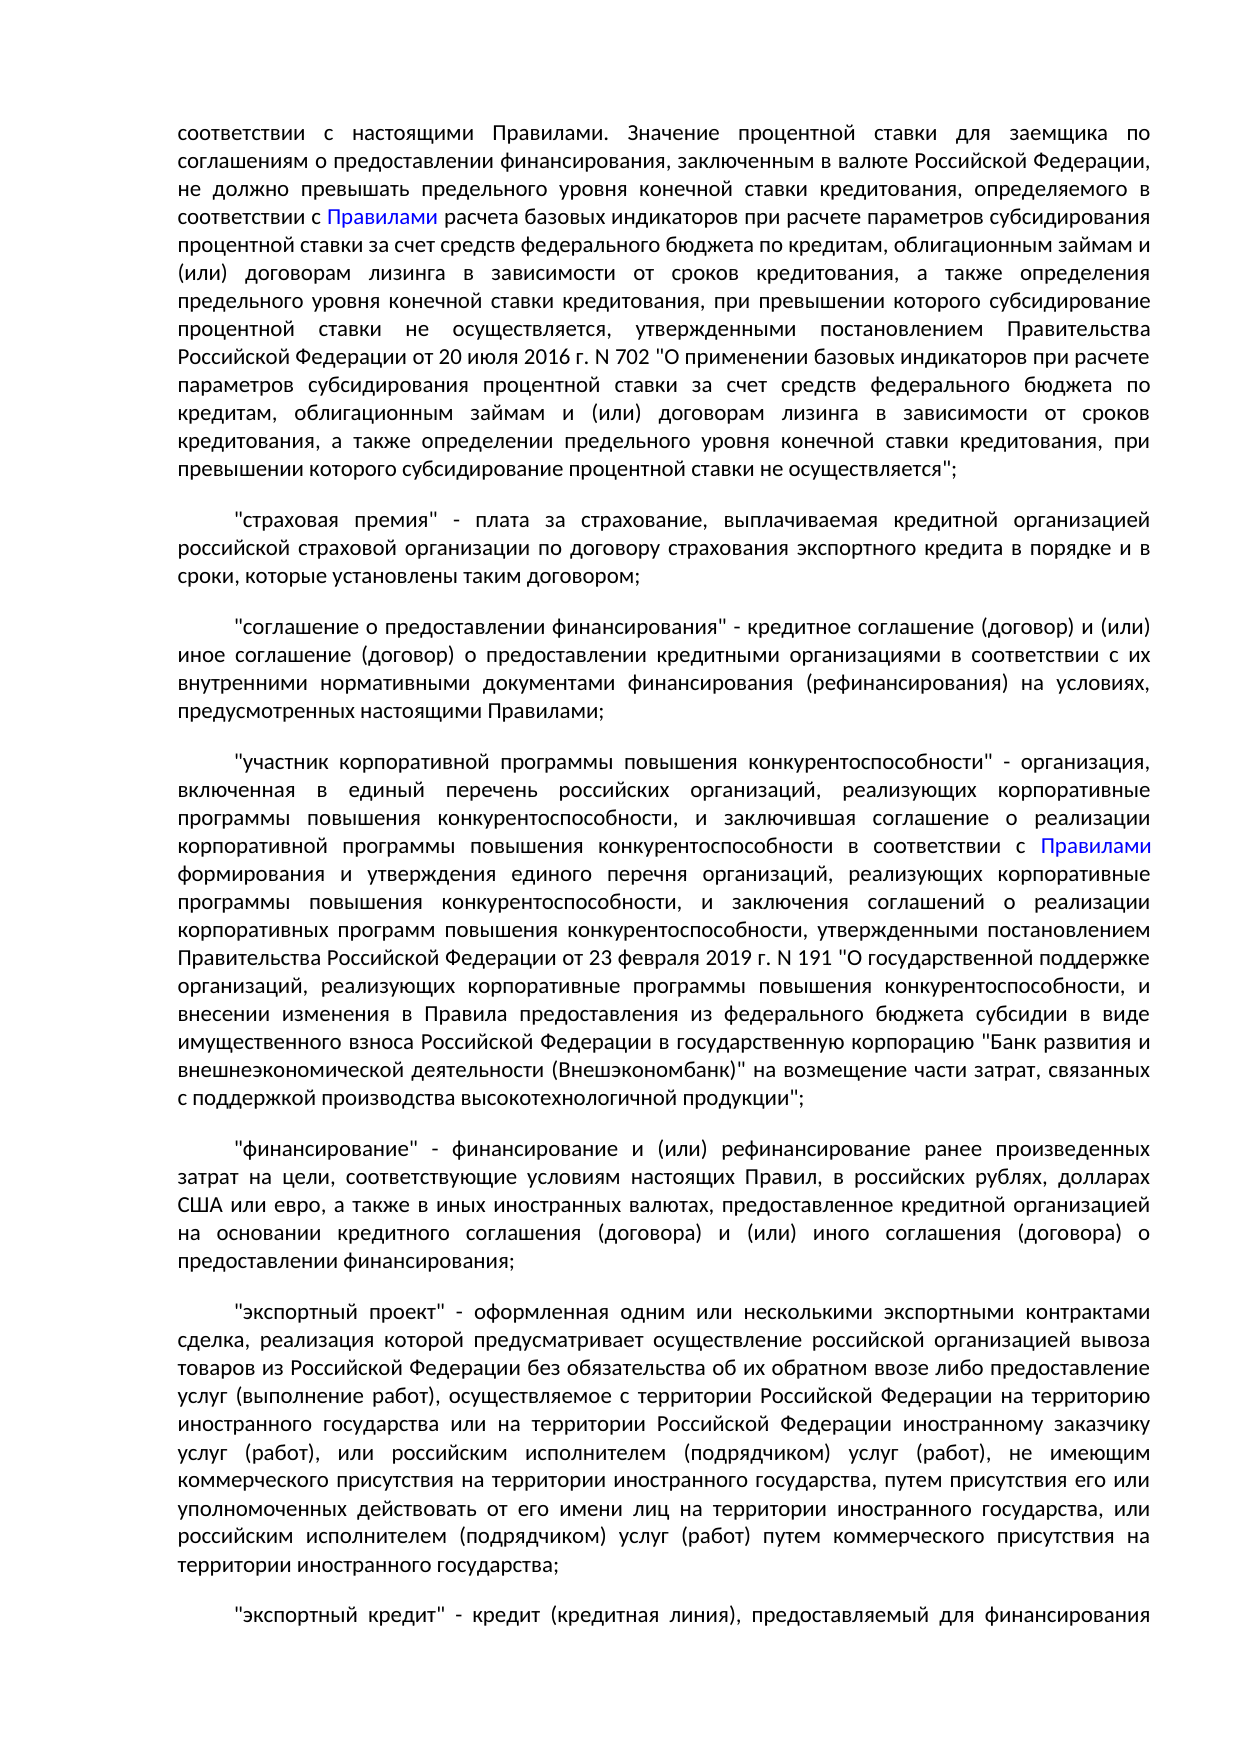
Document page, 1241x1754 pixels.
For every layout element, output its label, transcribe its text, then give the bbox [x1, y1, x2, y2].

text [177, 1601, 1152, 1629]
text "участник корпоративной программы повышения конкурентоспособности" - организация, включенная в единый перечень российских организаций, реализующих корпоративные программы повышения конкурентоспособности, и заключившая соглашение о реализации корпоративной программы повышения конкурентоспособности в соответствии с Правилами формирования и утверждения единого перечня организаций, реализующих корпоративные программы повышения конкурентоспособности, и заключения соглашений о реализации корпоративных программ повышения конкурентоспособности, утвержденными постановлением Правительства Российской Федерации от 23 февраля 2019 г. N 191 "О государственной поддержке организаций, реализующих корпоративные программы повышения конкурентоспособности, и внесении изменения в Правила предоставления из федерального бюджета субсидии в виде имущественного взноса Российской Федерации в государственную корпорацию "Банк развития и внешнеэкономической деятельности (Внешэкономбанк)" на возмещение части затрат, связанных с поддержкой производства высокотехнологичной продукции"; [177, 747, 1152, 1112]
text "финансирование" - финансирование и (или) рефинансирование ранее произведенных затрат на цели, соответствующие условиям настоящих Правил, в российских рублях, долларах США или евро, а также в иных иностранных валютах, предоставленное кредитной организацией на основании кредитного соглашения (договора) и (или) иного соглашения (договора) о предоставлении финансирования; [177, 1134, 1152, 1274]
text "страховая премия" - плата за страхование, выплачиваемая кредитной организацией российской страховой организации по договору страхования экспортного кредита в порядке и в сроки, которые установлены таким договором; [177, 505, 1152, 589]
text "соглашение о предоставлении финансирования" - кредитное соглашение (договор) и (или) иное соглашение (договор) о предоставлении кредитными организациями в соответствии с их внутренними нормативными документами финансирования (рефинансирования) на условиях, предусмотренных настоящими Правилами; [177, 612, 1152, 724]
text "экспортный проект" - оформленная одним или несколькими экспортными контрактами сделка, реализация которой предусматривает осуществление российской организацией вывоза товаров из Российской Федерации без обязательства об их обратном ввозе либо предоставление услуг (выполнение работ), осуществляемое с территории Российской Федерации на территорию иностранного государства или на территории Российской Федерации иностранному заказчику услуг (работ), или российским исполнителем (подрядчиком) услуг (работ), не имеющим коммерческого присутствия на территории иностранного государства, путем присутствия его или уполномоченных действовать от его имени лиц на территории иностранного государства, или российским исполнителем (подрядчиком) услуг (работ) путем коммерческого присутствия на территории иностранного государства; [177, 1297, 1152, 1578]
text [177, 118, 1152, 482]
